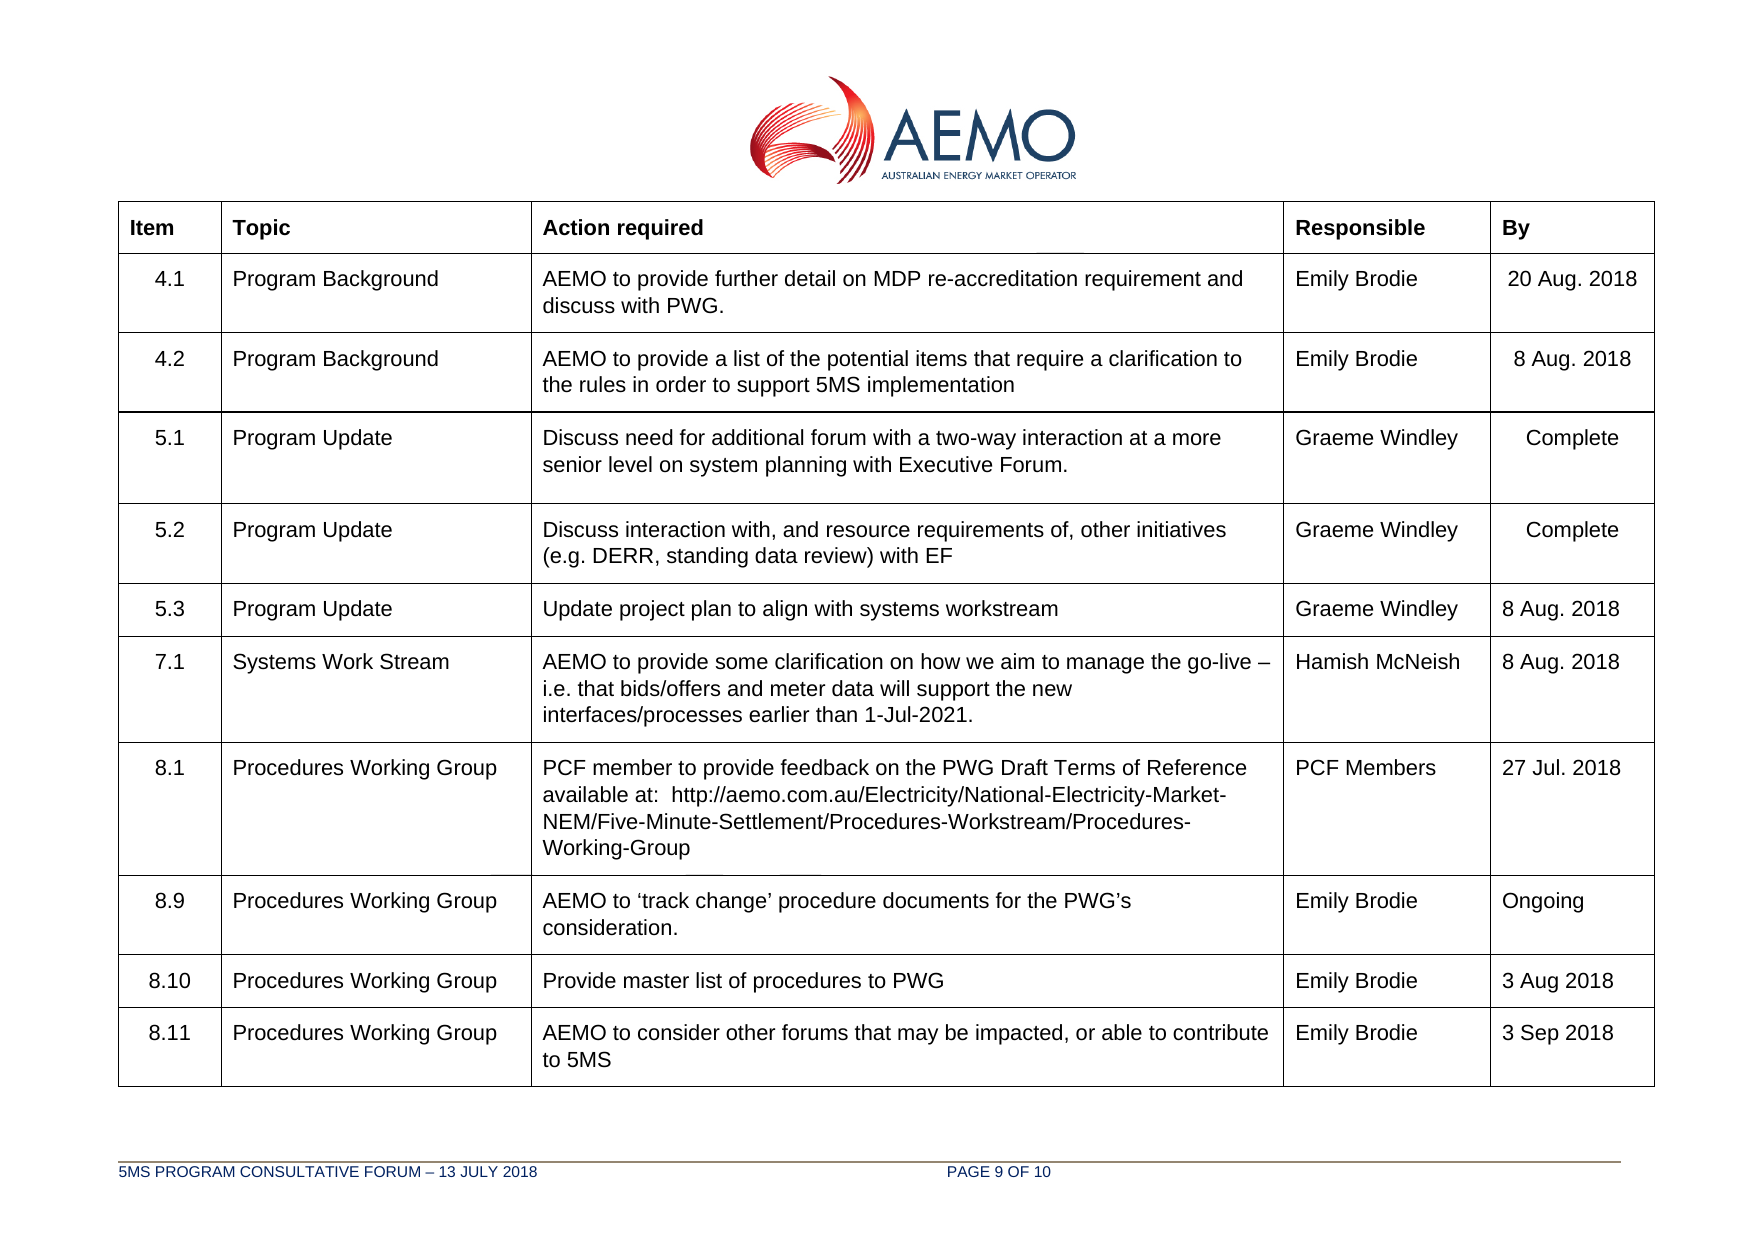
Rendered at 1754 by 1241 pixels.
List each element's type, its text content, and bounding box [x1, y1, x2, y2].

picture [749, 75, 1077, 184]
table_cell 3 Aug 2018 [1491, 955, 1654, 1007]
table_cell Procedures Working Group [222, 1008, 531, 1086]
table_cell Graeme Windley [1284, 413, 1490, 503]
table_cell 20 Aug. 2018 [1491, 254, 1654, 332]
table_cell Emily Brodie [1284, 254, 1490, 332]
table_cell 8.10 [119, 955, 221, 1007]
table_cell Program Background [222, 254, 531, 332]
table_cell AEMO to consider other forums that may be impacted, or able to contribute to 5MS [532, 1008, 1283, 1086]
table_cell Program Update [222, 504, 531, 583]
table_cell Discuss interaction with, and resource requirements of, other initiatives (e.g. DERR, standing data review) with EF [532, 504, 1283, 583]
table_cell 5.1 [119, 413, 221, 503]
table_header Action required [532, 202, 1283, 252]
table_cell 8.11 [119, 1008, 221, 1086]
table_cell 27 Jul. 2018 [1491, 743, 1654, 874]
table_cell Graeme Windley [1284, 504, 1490, 583]
table_cell Systems Work Stream [222, 637, 531, 742]
table_cell 8 Aug. 2018 [1491, 333, 1654, 411]
table_cell 3 Sep 2018 [1491, 1008, 1654, 1086]
table_header By [1491, 202, 1654, 252]
table_cell Program Background [222, 333, 531, 411]
table_cell Emily Brodie [1284, 876, 1490, 954]
table_cell 5.2 [119, 504, 221, 583]
table_cell Emily Brodie [1284, 955, 1490, 1007]
table_cell 7.1 [119, 637, 221, 742]
table_cell Provide master list of procedures to PWG [532, 955, 1283, 1007]
table_cell Complete [1491, 413, 1654, 503]
table_cell 8.1 [119, 743, 221, 874]
table_cell Ongoing [1491, 876, 1654, 954]
table_cell Update project plan to align with systems workstream [532, 584, 1283, 636]
table_cell 8.9 [119, 876, 221, 954]
table_cell AEMO to provide a list of the potential items that require a clarification to the rules in order to support 5MS implementation [532, 333, 1283, 411]
table_cell 5.3 [119, 584, 221, 636]
table_cell Emily Brodie [1284, 1008, 1490, 1086]
table_cell PCF Members [1284, 743, 1490, 874]
table_cell Program Update [222, 413, 531, 503]
table_cell Emily Brodie [1284, 333, 1490, 411]
table_header Responsible [1284, 202, 1490, 252]
table_header Topic [222, 202, 531, 252]
table_cell 4.2 [119, 333, 221, 411]
table_cell 4.1 [119, 254, 221, 332]
table_cell Graeme Windley [1284, 584, 1490, 636]
table_cell PCF member to provide feedback on the PWG Draft Terms of Reference available at: http://aemo.com.au/Electricity/National-Electricity-Market-NEM/Five-Minute-Settlement/Procedures-Workstream/Procedures-Working-Group [532, 743, 1283, 874]
table_cell Hamish McNeish [1284, 637, 1490, 742]
table_cell AEMO to ‘track change’ procedure documents for the PWG’s consideration. [532, 876, 1283, 954]
table_header Item [119, 202, 221, 252]
table_cell Discuss need for additional forum with a two-way interaction at a more senior level on system planning with Executive Forum. [532, 413, 1283, 503]
table_cell Procedures Working Group [222, 955, 531, 1007]
table_cell Procedures Working Group [222, 743, 531, 874]
table_cell Complete [1491, 504, 1654, 583]
table_cell AEMO to provide further detail on MDP re-accreditation requirement and discuss with PWG. [532, 254, 1283, 332]
table_cell Procedures Working Group [222, 876, 531, 954]
table_cell 8 Aug. 2018 [1491, 584, 1654, 636]
table_cell AEMO to provide some clarification on how we aim to manage the go-live – i.e. that bids/offers and meter data will support the new interfaces/processes earlier than 1-Jul-2021. [532, 637, 1283, 742]
table_cell 8 Aug. 2018 [1491, 637, 1654, 742]
table_cell Program Update [222, 584, 531, 636]
